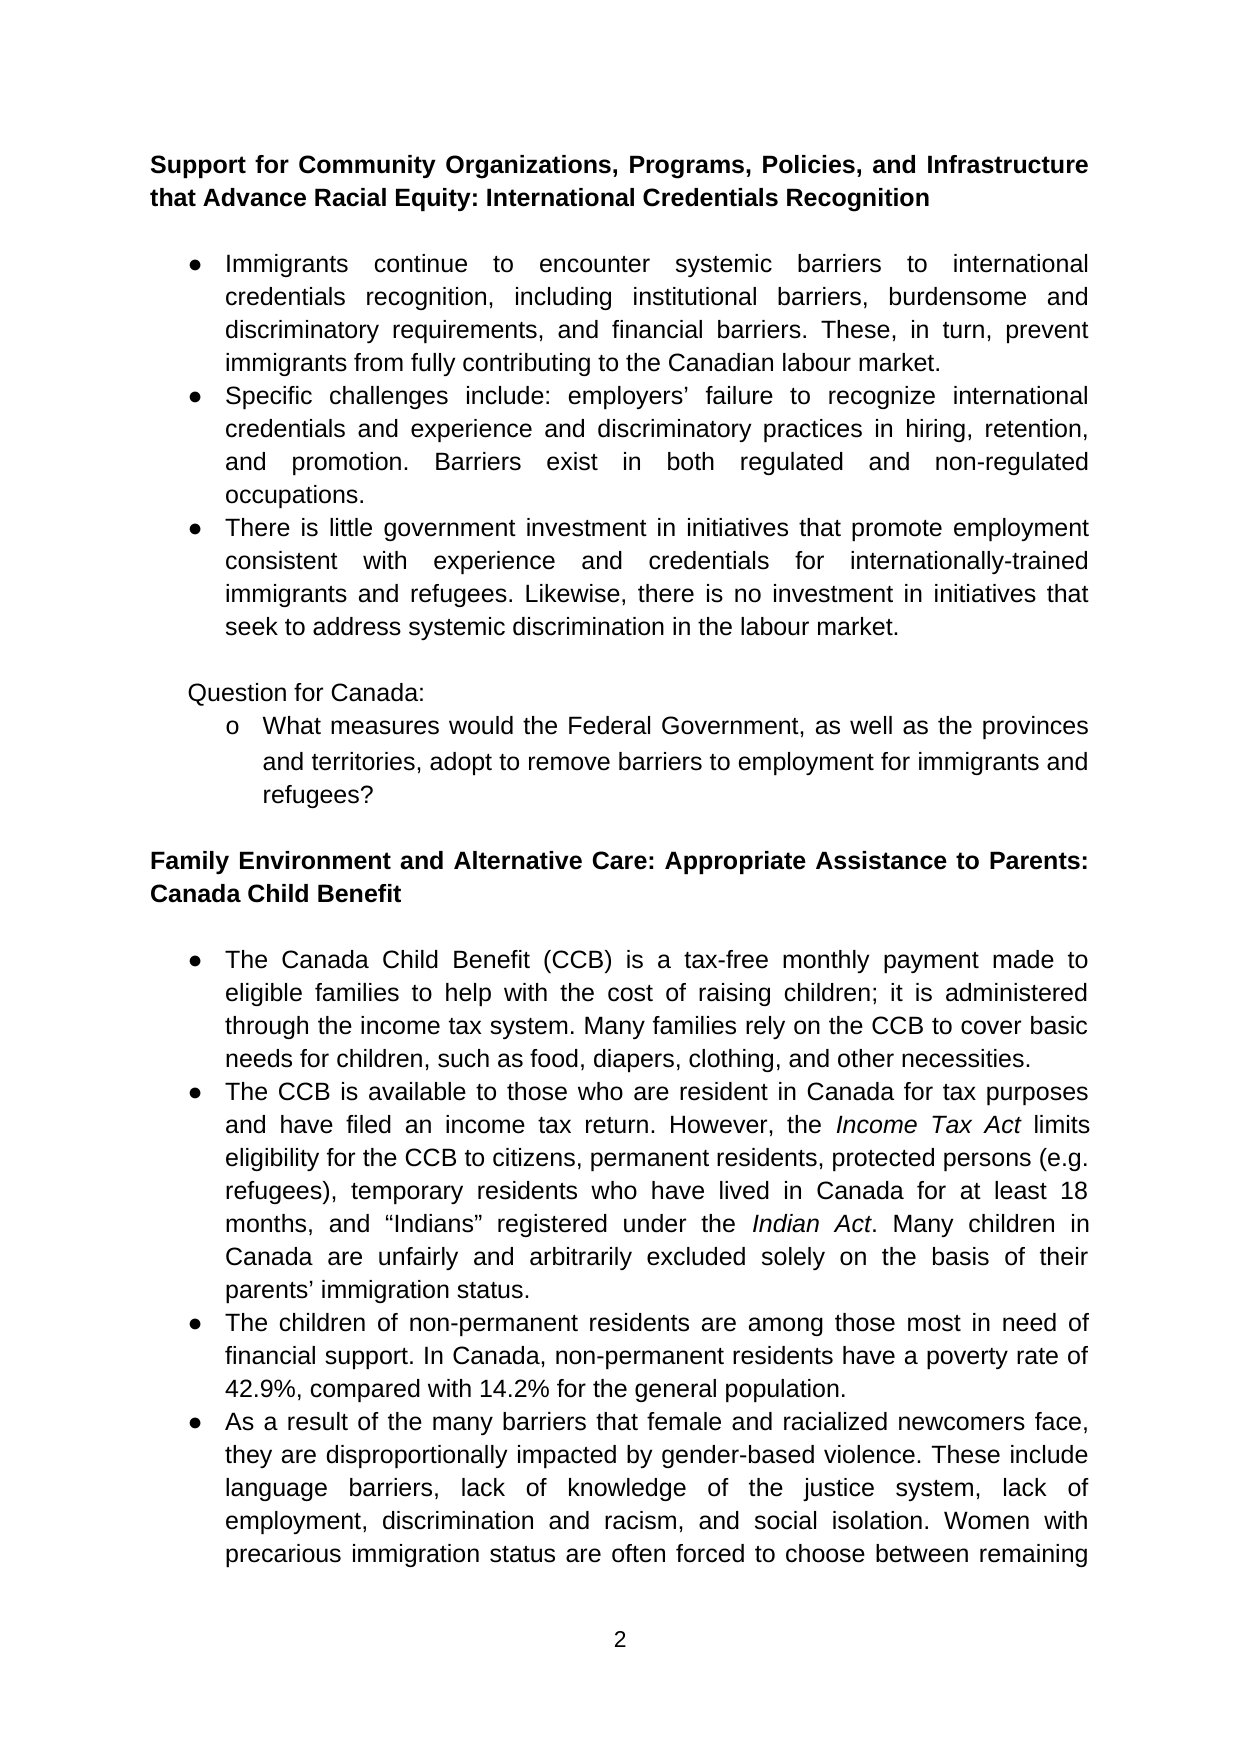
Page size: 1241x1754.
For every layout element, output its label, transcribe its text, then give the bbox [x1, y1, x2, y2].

list Specific challenges include: employers’ failure to recognize international credentials and experience and discriminatory practices in hiring, retention, and promotion. Barriers exist in both regulated and non-regulated occupations. [187, 381, 1090, 509]
list Immigrants continue to encounter systemic barriers to international credentials recognition, including institutional barriers, burdensome and discriminatory requirements, and financial barriers. These, in turn, prevent immigrants from fully contributing to the Canadian labour market. [187, 249, 1090, 377]
text Support for Community Organizations, Programs, Policies, and Infrastructure that Advance Racial Equity: International Credentials Recognition [150, 150, 1090, 212]
list The Canada Child Benefit (CCB) is a tax-free monthly payment made to eligible families to help with the cost of raising children; it is administered through the income tax system. Many families rely on the CCB to cover basic needs for children, such as food, diapers, clothing, and other necessities. [187, 945, 1090, 1072]
text Question for Canada: [187, 678, 1090, 707]
text Family Environment and Alternative Care: Appropriate Assistance to Parents: Canada Child Benefit [150, 846, 1090, 907]
list What measures would the Federal Government, as well as the provinces and territories, adopt to remove barriers to employment for immigrants and refugees? [225, 711, 1090, 808]
list The children of non-permanent residents are among those most in need of financial support. In Canada, non-permanent residents have a poverty rate of 42.9%, compared with 14.2% for the general population. [187, 1308, 1090, 1403]
list The CCB is available to those who are resident in Canada for tax purposes and have filed an income tax return. However, the Income Tax Act limits eligibility for the CCB to citizens, permanent residents, protected persons (e.g. refugees), temporary residents who have lived in Canada for at least 18 months, and “Indians” registered under the Indian Act. Many children in Canada are unfairly and arbitrarily excluded solely on the basis of their parents’ immigration status. [187, 1077, 1090, 1304]
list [187, 1407, 1090, 1568]
list There is little government investment in initiatives that promote employment consistent with experience and credentials for internationally-trained immigrants and refugees. Likewise, there is no investment in initiatives that seek to address systemic discrimination in the labour market. [187, 513, 1090, 641]
